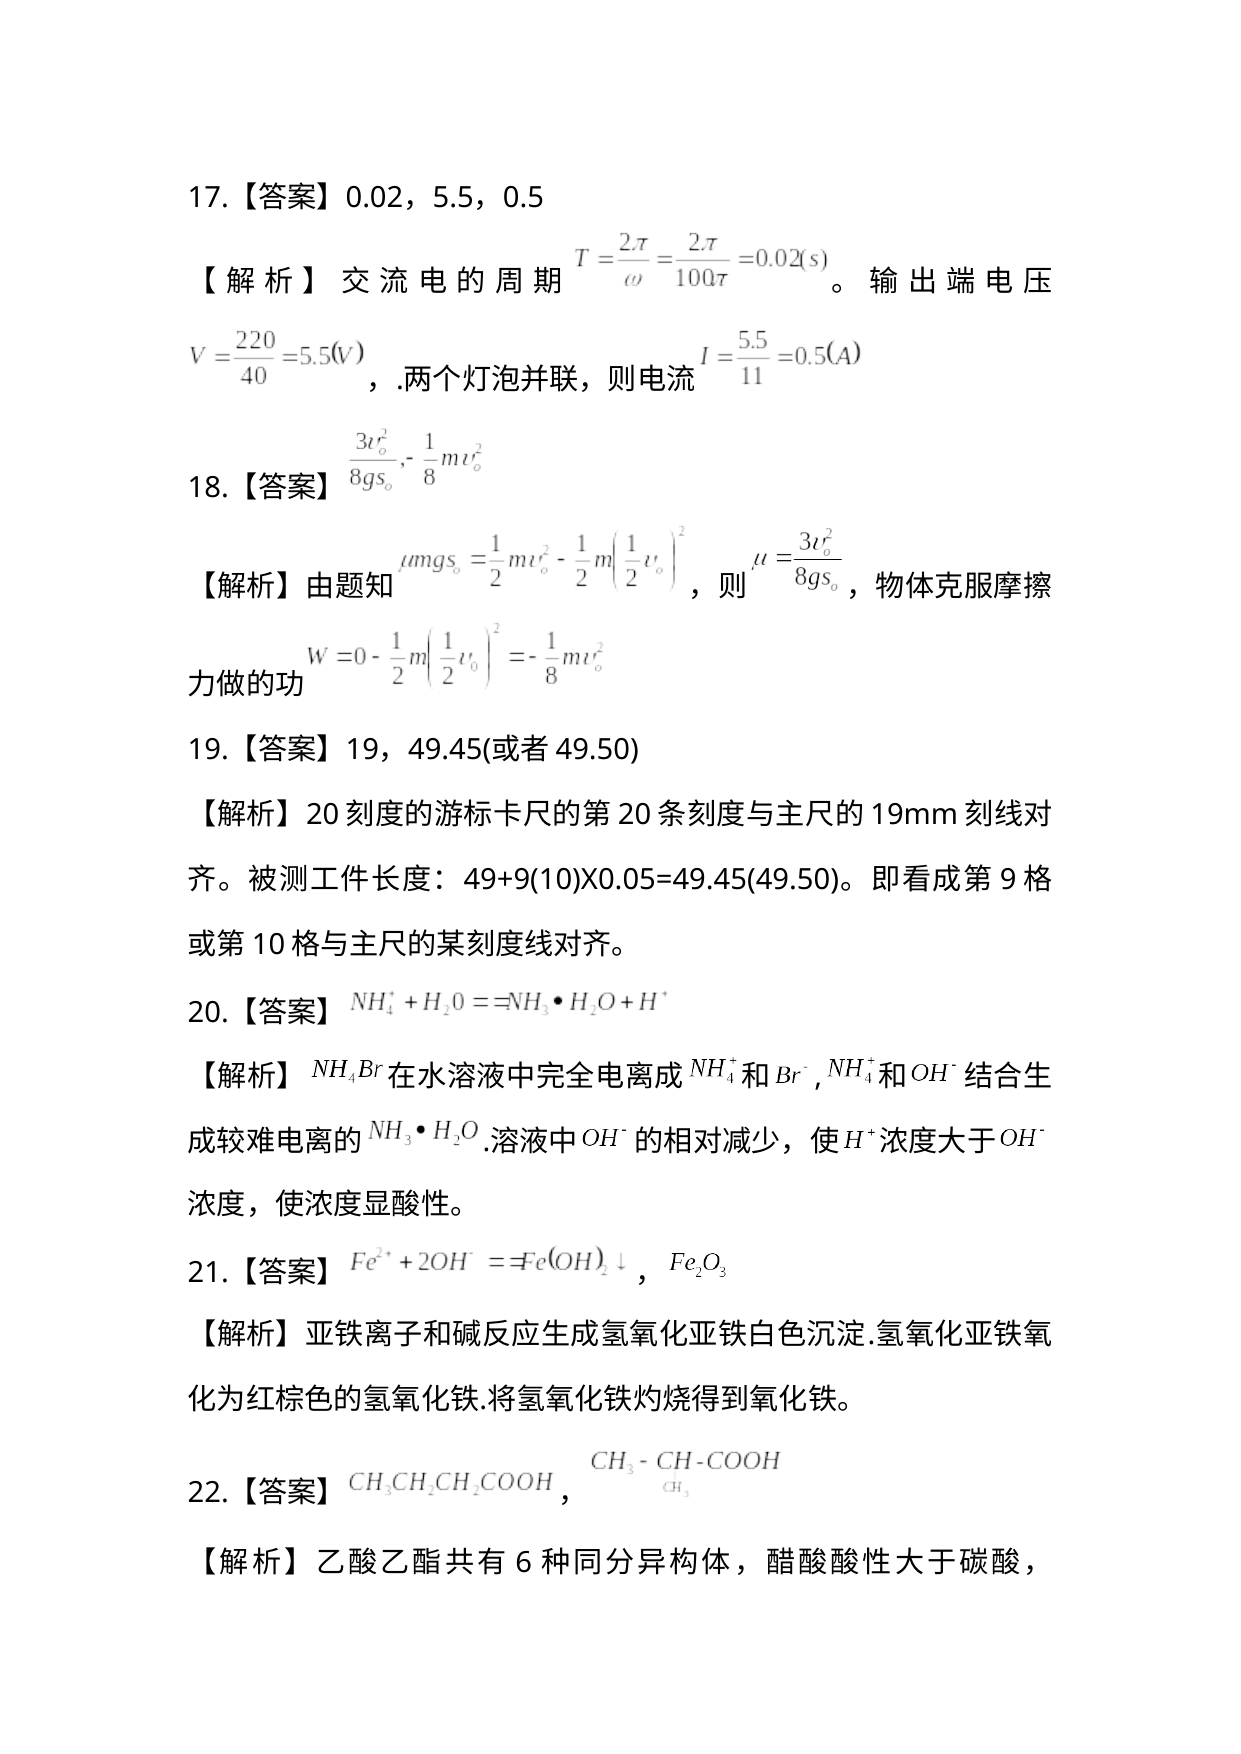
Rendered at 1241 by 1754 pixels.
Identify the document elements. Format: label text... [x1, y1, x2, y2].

list 22.【答案】， [187, 1429, 1053, 1527]
list 20.【答案】 [187, 974, 1053, 1039]
list 【解析】在水溶液中完全电离成和,和结合生成较难电离的.溶液中的相对减少，使浓度大于浓度，使浓度显酸性。 [187, 1039, 1053, 1234]
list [187, 1527, 1053, 1592]
list 【解析】由题知，则，物体克服摩擦力做的功 [187, 519, 1053, 714]
list 19.【答案】19，49.45(或者49.50) [187, 714, 1053, 779]
list 【解析】亚铁离子和碱反应生成氢氧化亚铁白色沉淀.氢氧化亚铁氧化为红棕色的氢氧化铁.将氢氧化铁灼烧得到氧化铁。 [187, 1299, 1053, 1429]
list 18.【答案】 [187, 422, 1053, 519]
list 【解析】20刻度的游标卡尺的第20条刻度与主尺的19mm刻线对齐。被测工件长度：49+9(10)X0.05=49.45(49.50)。即看成第9格或第10格与主尺的某刻度线对齐。 [187, 779, 1053, 974]
list 17.【答案】0.02，5.5，0.5 [187, 162, 1053, 227]
list 21.【答案】， [187, 1234, 1053, 1299]
list 【解析】交流电的周期。输出端电压，.两个灯泡并联，则电流 [187, 227, 1053, 422]
